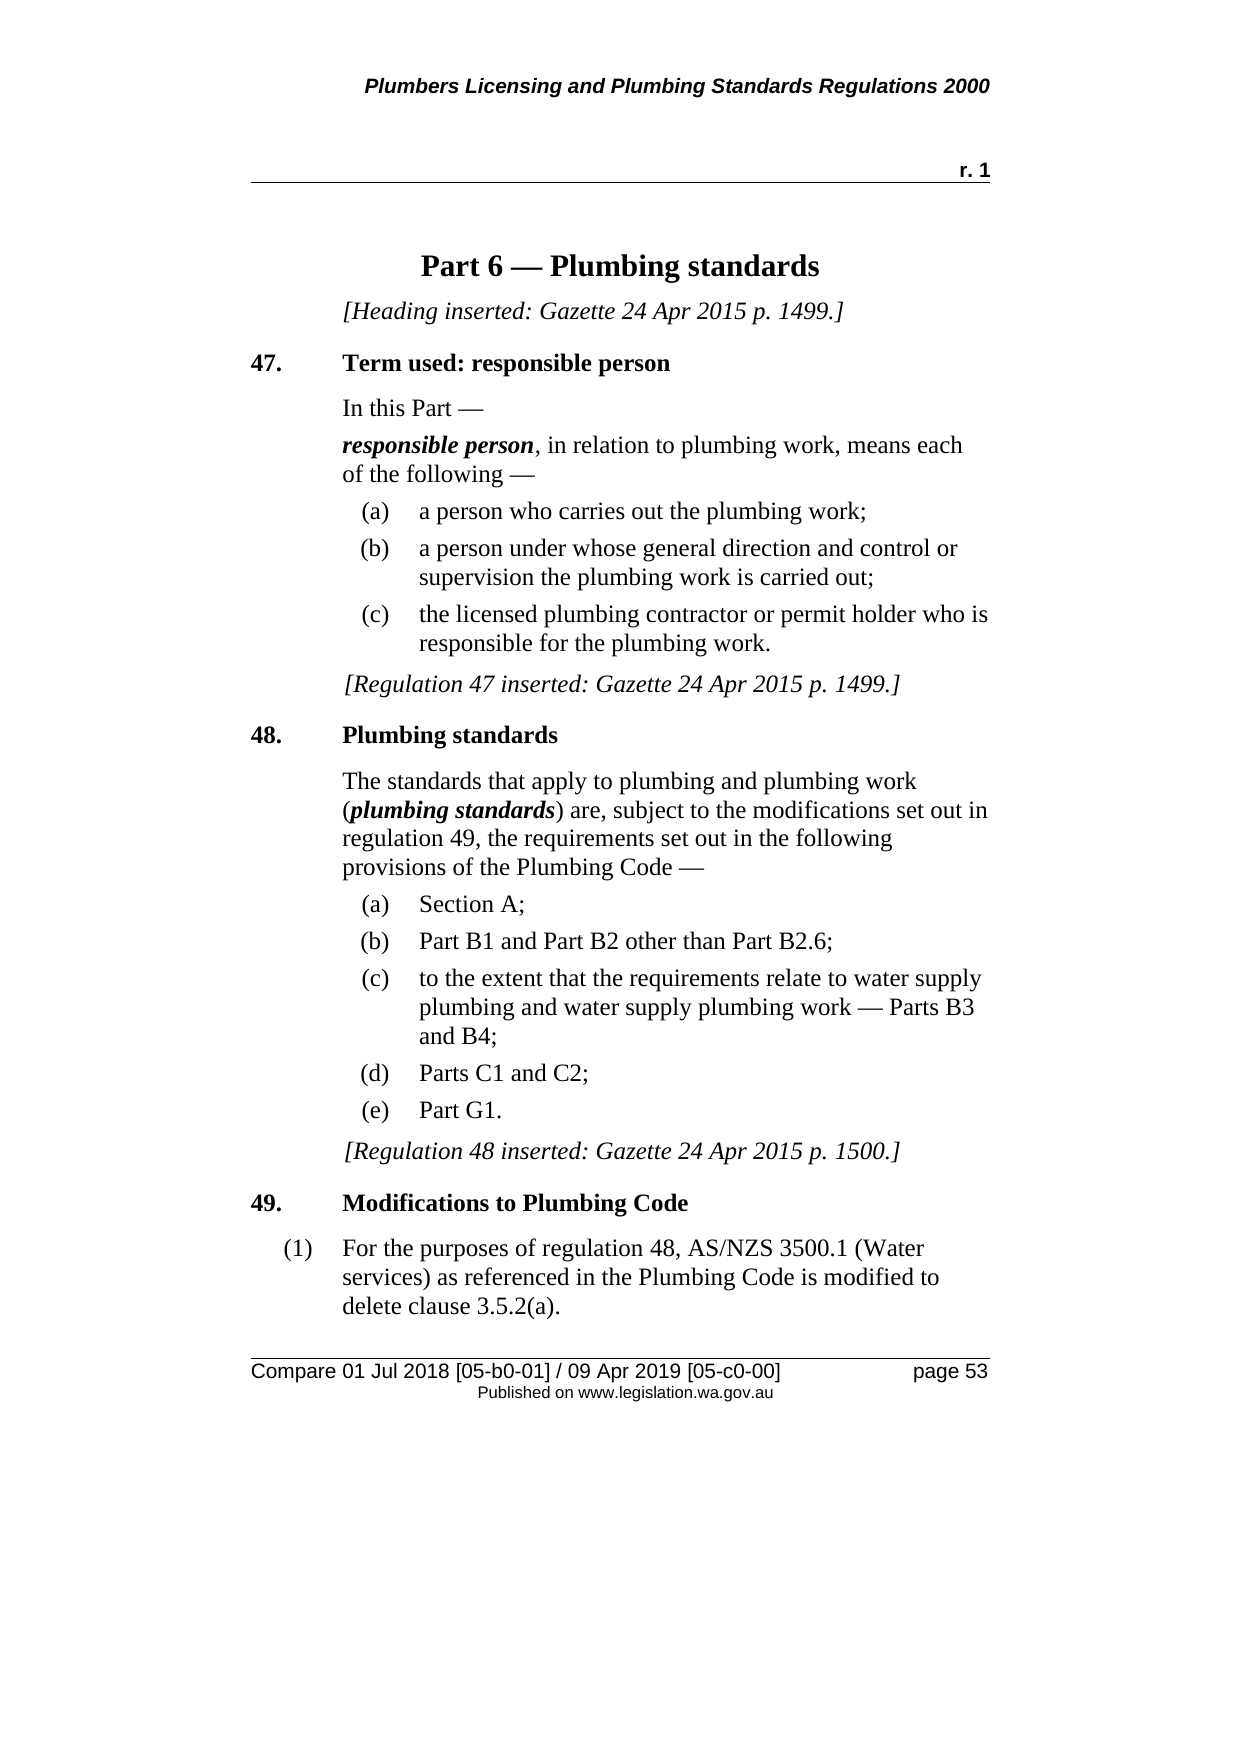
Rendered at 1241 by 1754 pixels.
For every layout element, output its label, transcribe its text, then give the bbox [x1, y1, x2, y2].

text (c) the licensed plumbing contractor or permit holder who is responsible for the plumbing work. [251, 599, 990, 656]
subtitle 49. Modifications to Plumbing Code [251, 1188, 990, 1217]
text [Regulation 47 inserted: Gazette 24 Apr 2015 p. 1499.] [251, 669, 990, 698]
text (a) a person who carries out the plumbing work; [251, 496, 990, 525]
text (b) Part B1 and Part B2 other than Part B2.6; [251, 926, 990, 955]
text responsible person, in relation to plumbing work, means each of the following — [251, 430, 990, 488]
subtitle 47. Term used: responsible person [251, 348, 990, 376]
text (b) a person under whose general direction and control or supervision the plumbing work is carried out; [251, 533, 990, 591]
text The standards that apply to plumbing and plumbing work (plumbing standards) are, subject to the modifications set out in regulation 49, the requirements set out in the following provisions of the Plumbing Code — [251, 766, 990, 881]
subtitle [Heading inserted: Gazette 24 Apr 2015 p. 1499.] [251, 296, 990, 325]
text (c) to the extent that the requirements relate to water supply plumbing and water supply plumbing work — Parts B3 and B4; [251, 963, 990, 1050]
subtitle Part 6 — Plumbing standards [251, 247, 990, 283]
text (d) Parts C1 and C2; [251, 1058, 990, 1087]
subtitle 48. Plumbing standards [251, 721, 990, 749]
text In this Part — [251, 393, 990, 422]
text (1) For the purposes of regulation 48, AS/NZS 3500.1 (Water services) as referenced in the Plumbing Code is modified to delete clause 3.5.2(a). [251, 1233, 990, 1320]
text (e) Part G1. [251, 1095, 990, 1124]
text (a) Section A; [251, 889, 990, 918]
text [Regulation 48 inserted: Gazette 24 Apr 2015 p. 1500.] [251, 1136, 990, 1165]
